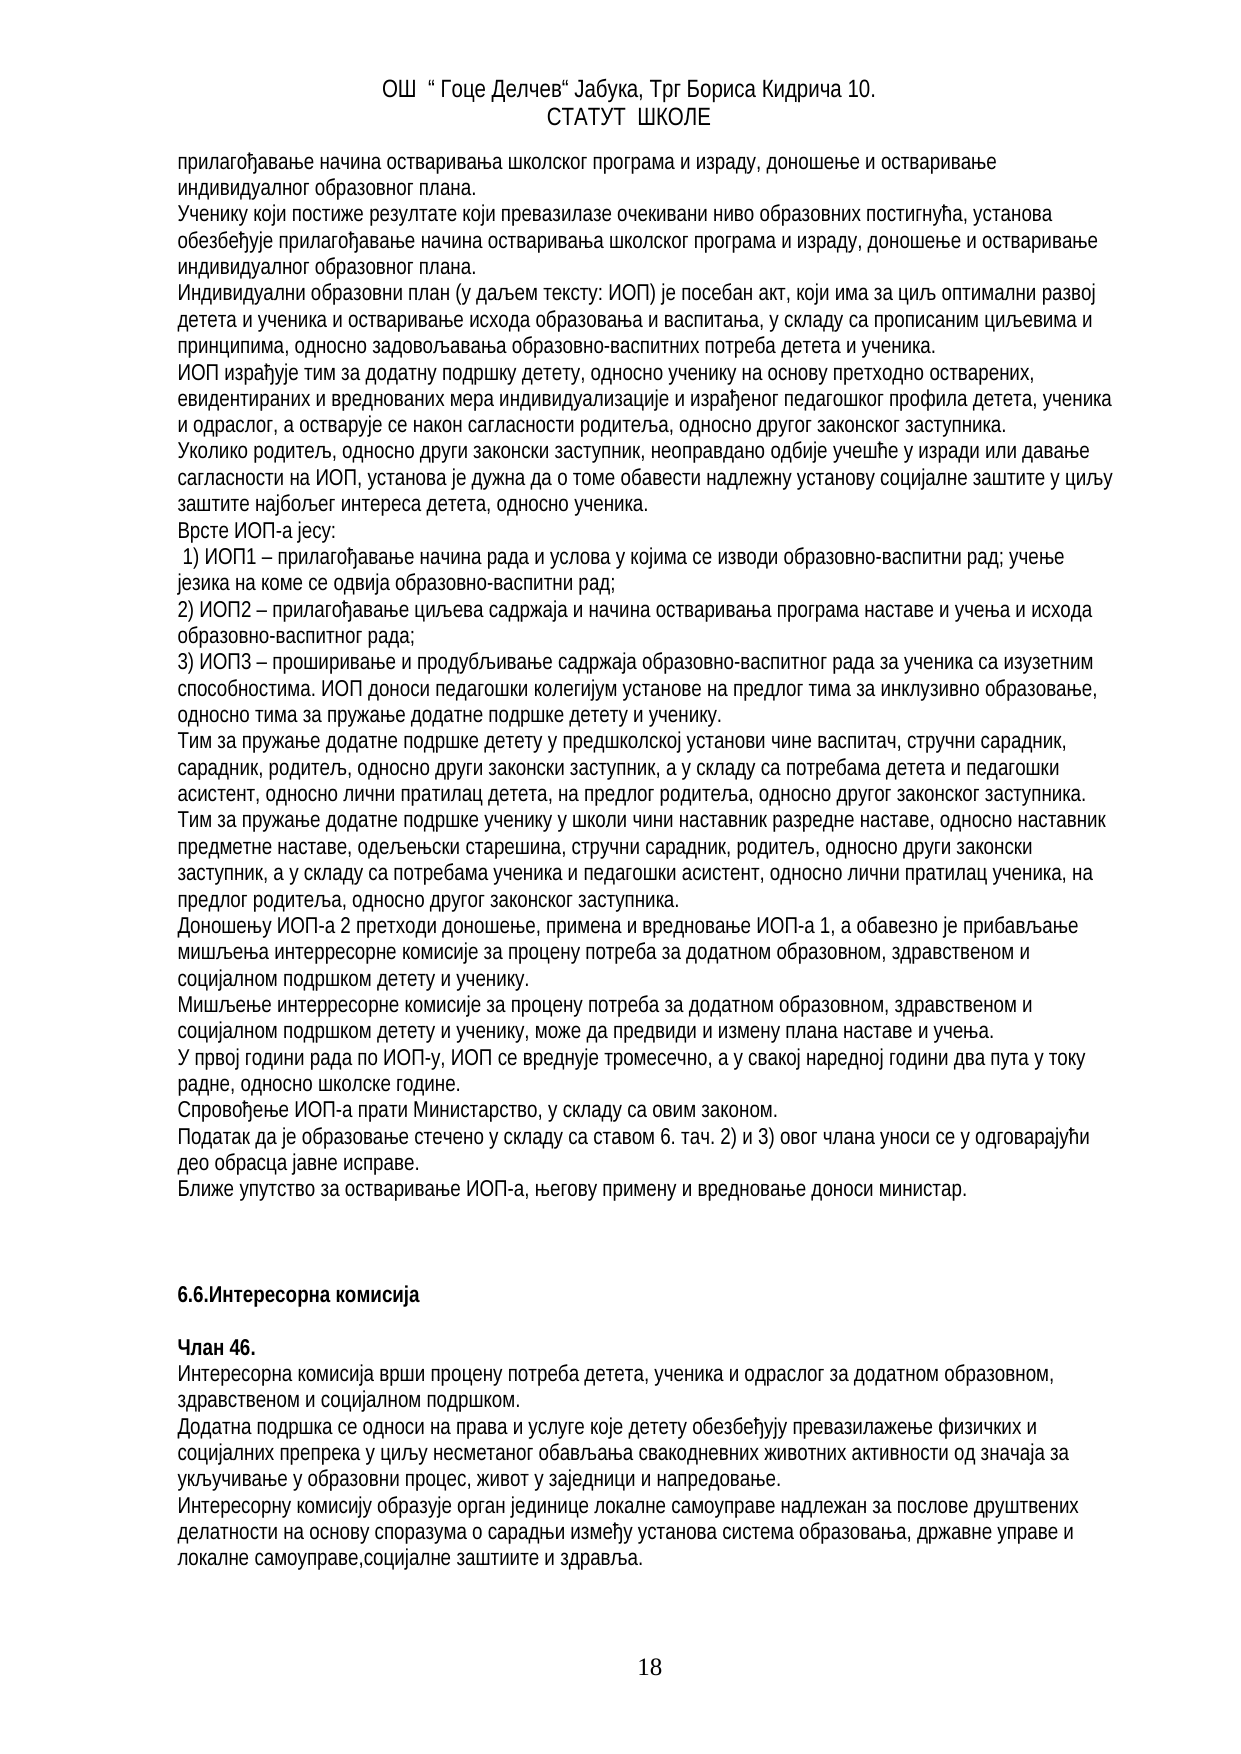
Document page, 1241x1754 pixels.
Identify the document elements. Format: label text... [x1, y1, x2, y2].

text Мишљење интерресорне комисије за процену потреба за додатном образовном, здравственом и социјалном подршком детету и ученику, може да предвиди и измену плана наставе и учења. [177, 991, 1122, 1044]
text Податак да је образовање стечено у складу са ставом 6. тач. 2) и 3) овог члана уноси се у одговарајући део обрасца јавне исправе. [177, 1123, 1122, 1175]
text Спровођење ИОП-а прати Министарство, у складу са овим законом. [177, 1096, 1122, 1123]
text Ближе упутство за остваривање ИОП-а, његову примену и вредновање доноси министар. [177, 1175, 1122, 1202]
text Ученику који постиже резултате који превазилазе очекивани ниво образовних постигнућа, установа обезбеђује прилагођавање начина остваривања школског програма и израду, доношење и остваривање индивидуалног образовног плана. [177, 200, 1122, 279]
text Индивидуални образовни план (у даљем тексту: ИОП) је посебан акт, који има за циљ оптимални развој детета и ученика и остваривање исхода образовања и васпитања, у складу са прописаним циљевима и принципима, односно задовољавања образовно-васпитних потреба детета и ученика. [177, 279, 1122, 358]
text У првој години рада по ИОП-у, ИОП се вреднује тромесечно, а у свакој наредној години два пута у току радне, односно школске године. [177, 1044, 1122, 1096]
text Врсте ИОП-а јесу: [177, 517, 1122, 543]
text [177, 148, 1122, 200]
text Тим за пружање додатне подршке ученику у школи чини наставник разредне наставе, односно наставник предметне наставе, одељењски старешина, стручни сарадник, родитељ, односно други законски заступник, а у складу са потребама ученика и педагошки асистент, односно лични пратилац ученика, на предлог родитеља, односно другог законског заступника. [177, 806, 1122, 912]
text Додатна подршка се односи на права и услуге које детету обезбеђују превазилажење физичких и социјалних препрека у циљу несметаног обављања свакодневних животних активности од значаја за укључивање у образовни процес, живот у заједници и напредовање. [177, 1413, 1122, 1492]
text Интересорну комисију образује орган јединице локалне самоуправе надлежан за послове друштвених делатности на основу споразума о сарадњи између установа система образовања, државне управе и локалне самоуправе,социјалне заштиите и здравља. [177, 1492, 1122, 1571]
text Интересорна комисија врши процену потреба детета, ученика и одраслог за додатном образовном, здравственом и социјалном подршком. [177, 1360, 1122, 1413]
text 2) ИОП2 – прилагођавање циљева садржаја и начина остваривања програма наставе и учења и исхода образовно-васпитног рада; [177, 596, 1122, 648]
text Доношењу ИОП-а 2 претходи доношење, примена и вредновање ИОП-а 1, а обавезно је прибављање мишљења интерресорне комисије за процену потреба за додатном образовном, здравственом и социјалном подршком детету и ученику. [177, 912, 1122, 991]
text Уколико родитељ, односно други законски заступник, неоправдано одбије учешће у изради или давање сагласности на ИОП, установа је дужна да о томе обавести надлежну установу социјалне заштите у циљу заштите најбољег интереса детета, односно ученика. [177, 437, 1122, 517]
text Тим за пружање додатне подршке детету у предшколској установи чине васпитач, стручни сарадник, сарадник, родитељ, односно други законски заступник, а у складу са потребама детета и педагошки асистент, односно лични пратилац детета, на предлог родитеља, односно другог законског заступника. [177, 727, 1122, 806]
text ИОП израђује тим за додатну подршку детету, односно ученику на основу претходно остварених, евидентираних и вреднованих мера индивидуализације и израђеног педагошког профила детета, ученика и одраслог, а остварује се након сагласности родитеља, односно другог законског заступника. [177, 358, 1122, 437]
text 1) ИОП1 – прилагођавање начина рада и услова у којима се изводи образовно-васпитни рад; учење језика на коме се одвија образовно-васпитни рад; [177, 543, 1122, 596]
text Члан 46. [177, 1333, 1122, 1360]
text 3) ИОП3 – проширивање и продубљивање садржаја образовно-васпитног рада за ученика са изузетним способностима. ИОП доноси педагошки колегијум установе на предлог тима за инклузивно образовање, односно тима за пружање додатне подршке детету и ученику. [177, 648, 1122, 727]
text 6.6.Интересорна комисија [177, 1281, 1122, 1307]
